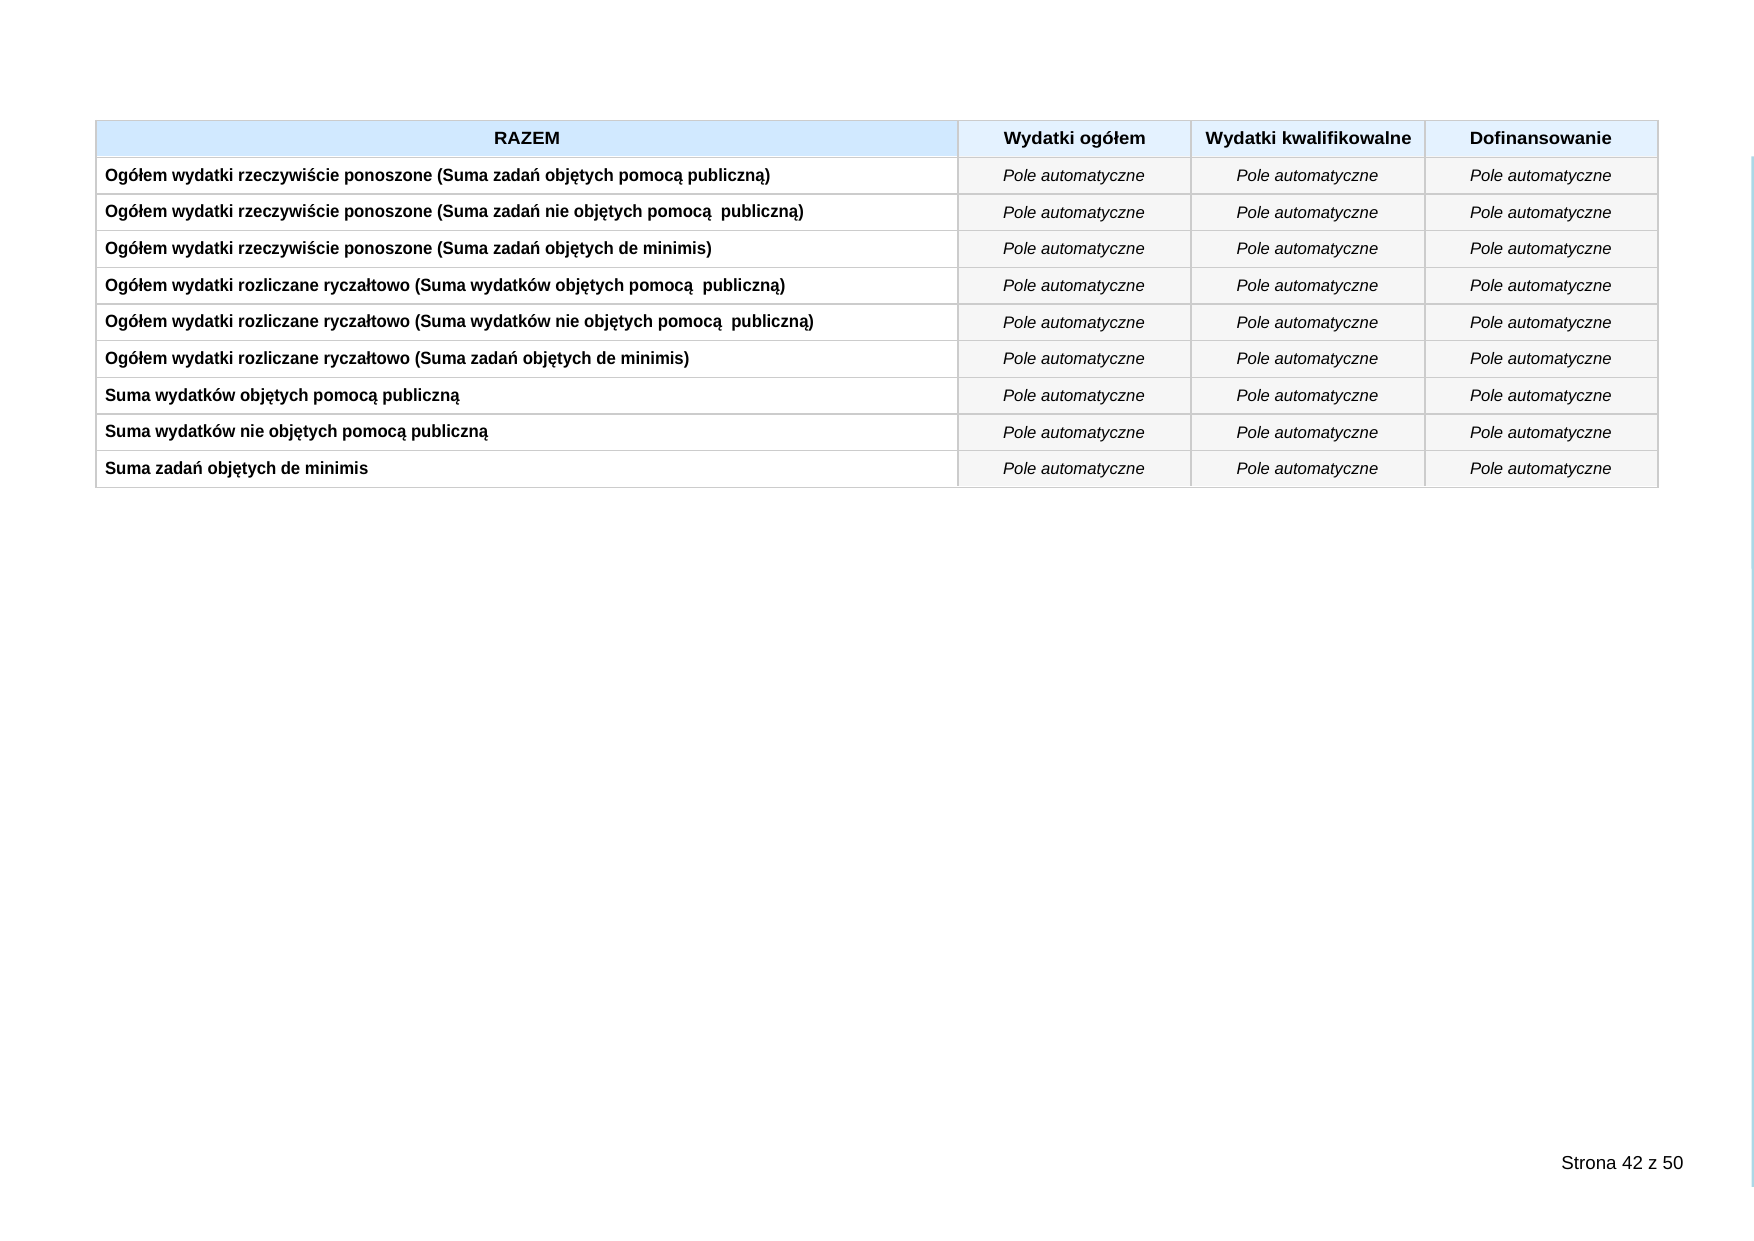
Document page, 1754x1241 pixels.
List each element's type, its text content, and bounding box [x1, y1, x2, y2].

table_header Dofinansowanie [1426, 121, 1657, 156]
table_cell Pole automatyczne [1192, 378, 1424, 413]
table_cell Pole automatyczne [1426, 305, 1657, 340]
table_cell Pole automatyczne [959, 305, 1190, 340]
table_cell Ogółem wydatki rzeczywiście ponoszone (Suma zadań nie objętych pomocą publiczną) [97, 195, 957, 230]
table_cell Ogółem wydatki rozliczane ryczałtowo (Suma wydatków objętych pomocą publiczną) [97, 268, 957, 303]
table_cell Pole automatyczne [1192, 451, 1424, 486]
table_cell Pole automatyczne [1192, 158, 1424, 193]
table_cell Ogółem wydatki rozliczane ryczałtowo (Suma zadań objętych de minimis) [97, 341, 957, 376]
table_header Wydatki kwalifikowalne [1192, 121, 1424, 156]
table_cell Suma wydatków nie objętych pomocą publiczną [97, 415, 957, 450]
table_cell Pole automatyczne [1192, 195, 1424, 230]
table_cell Suma zadań objętych de minimis [97, 451, 957, 486]
table_header RAZEM [97, 121, 957, 156]
table_cell Pole automatyczne [1192, 415, 1424, 450]
table_cell Pole automatyczne [1192, 305, 1424, 340]
table_cell Pole automatyczne [959, 378, 1190, 413]
table_cell Pole automatyczne [959, 268, 1190, 303]
table_cell Pole automatyczne [1192, 341, 1424, 376]
table_cell Pole automatyczne [959, 158, 1190, 193]
table_cell Pole automatyczne [1426, 378, 1657, 413]
table_cell Pole automatyczne [1426, 158, 1657, 193]
table_cell Ogółem wydatki rozliczane ryczałtowo (Suma wydatków nie objętych pomocą publiczną) [97, 305, 957, 340]
table_header Wydatki ogółem [959, 121, 1190, 156]
table_cell Pole automatyczne [959, 195, 1190, 230]
table_cell Ogółem wydatki rzeczywiście ponoszone (Suma zadań objętych pomocą publiczną) [97, 158, 957, 193]
table_cell Ogółem wydatki rzeczywiście ponoszone (Suma zadań objętych de minimis) [97, 231, 957, 266]
table_cell Pole automatyczne [1192, 268, 1424, 303]
table_cell Pole automatyczne [959, 231, 1190, 266]
table_cell Pole automatyczne [1426, 231, 1657, 266]
table_cell Pole automatyczne [1426, 268, 1657, 303]
table_cell Pole automatyczne [1192, 231, 1424, 266]
table_cell Pole automatyczne [959, 415, 1190, 450]
table_cell Suma wydatków objętych pomocą publiczną [97, 378, 957, 413]
table_cell Pole automatyczne [1426, 451, 1657, 486]
table_cell Pole automatyczne [959, 451, 1190, 486]
table_cell Pole automatyczne [959, 341, 1190, 376]
table_cell Pole automatyczne [1426, 341, 1657, 376]
table_cell Pole automatyczne [1426, 195, 1657, 230]
table_cell Pole automatyczne [1426, 415, 1657, 450]
